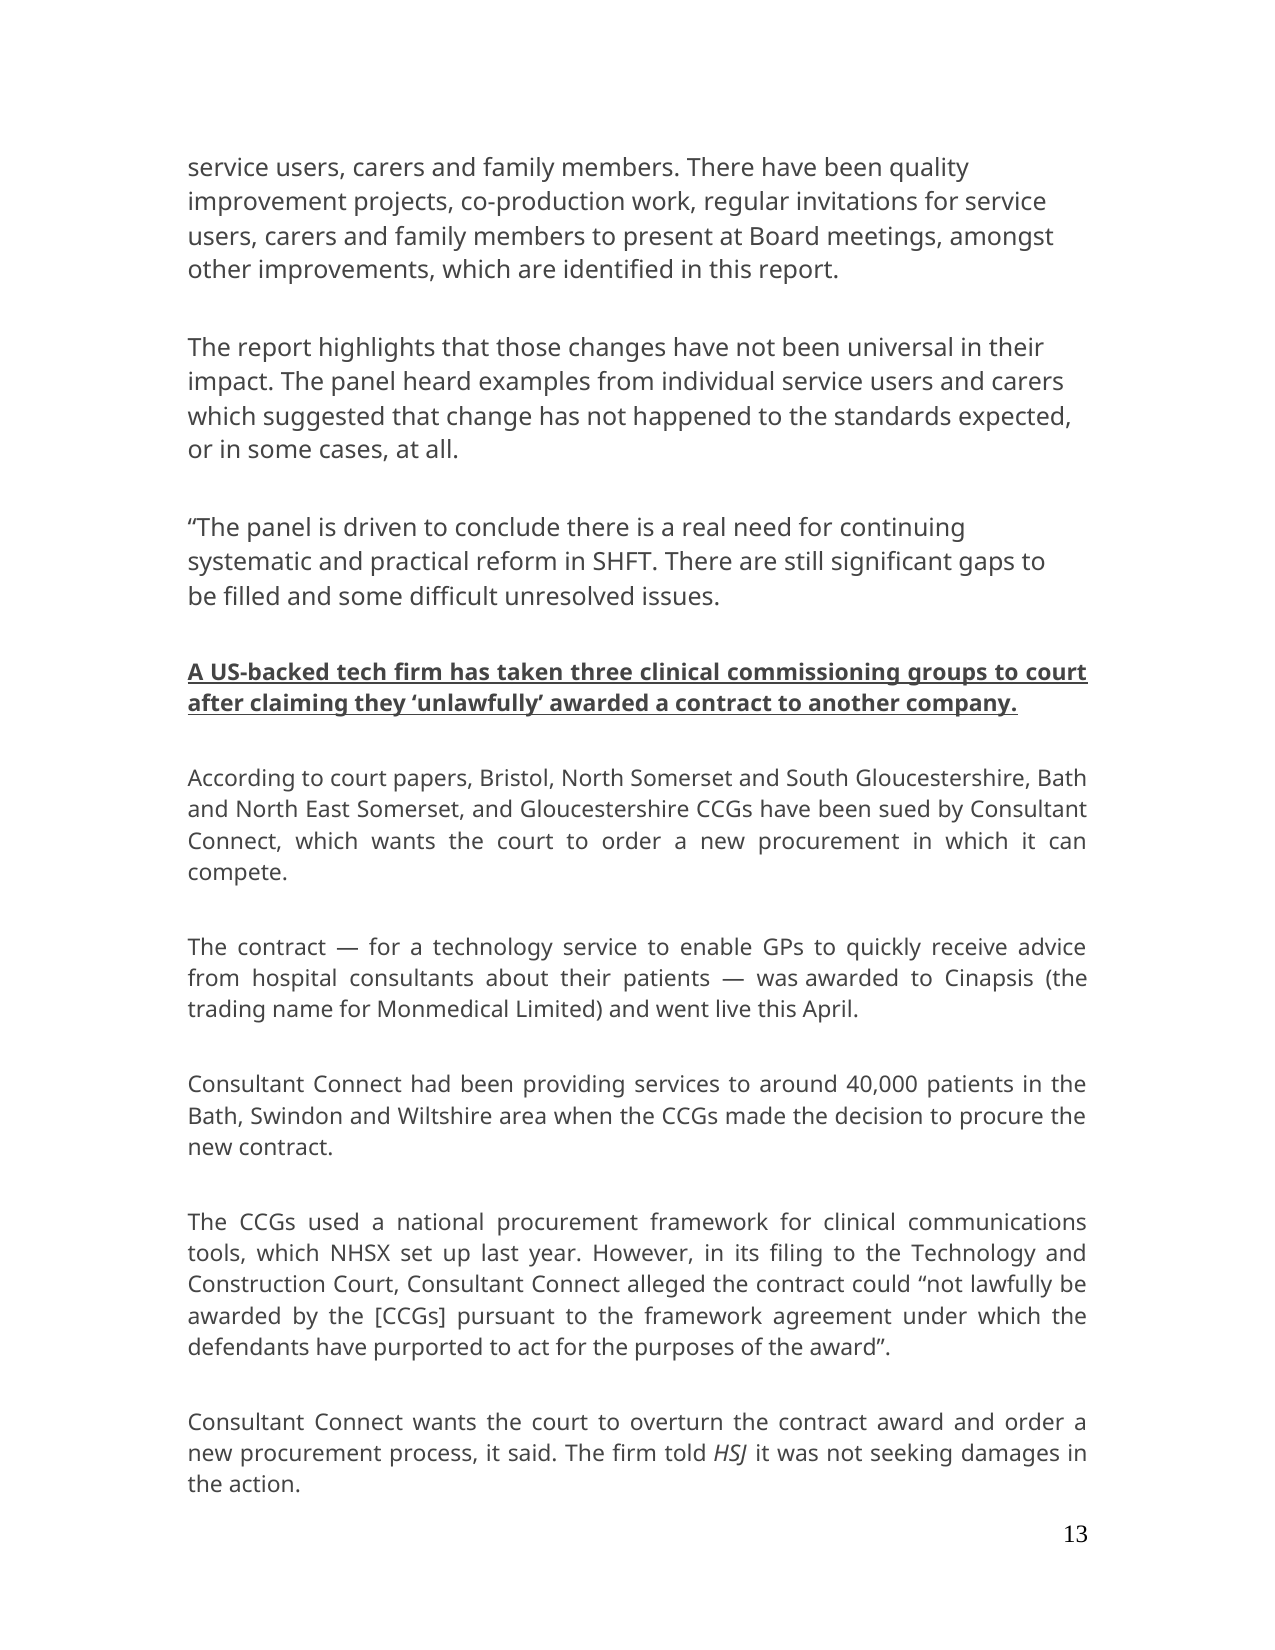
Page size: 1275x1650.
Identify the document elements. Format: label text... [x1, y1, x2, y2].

text The CCGs used a national procurement framework for clinical communications tools, which NHSX set up last year. However, in its filing to the Technology and Construction Court, Consultant Connect alleged the contract could “not lawfully be awarded by the [CCGs] pursuant to the framework agreement under which the defendants have purported to act for the purposes of the award”. [187, 1206, 1088, 1362]
text Consultant Connect had been providing services to around 40,000 patients in the Bath, Swindon and Wiltshire area when the CCGs made the decision to procure the new contract. [187, 1068, 1088, 1162]
text A US-backed tech firm has taken three clinical commissioning groups to court after claiming they ‘unlawfully’ awarded a contract to another company. [187, 683, 1088, 718]
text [187, 150, 1088, 286]
text According to court papers, Bristol, North Somerset and South Gloucestershire, Bath and North East Somerset, and Gloucestershire CCGs have been sued by Consultant Connect, which wants the court to order a new procurement in which it can compete. [187, 762, 1088, 887]
text A US-backed tech firm has taken three clinical commissioning groups to court after claiming they ‘unlawfully’ awarded a contract to another company. [187, 656, 1088, 682]
text “The panel is driven to conclude there is a real need for continuing systematic and practical reform in SHFT. There are still significant gaps to be filled and some difficult unresolved issues. [187, 510, 1088, 612]
text The report highlights that those changes have not been universal in their impact. The panel heard examples from individual service users and carers which suggested that change has not happened to the standards expected, or in some cases, at all. [187, 330, 1088, 466]
text The contract — for a technology service to enable GPs to quickly receive advice from hospital consultants about their patients — was awarded to Cinapsis (the trading name for Monmedical Limited) and went live this April. [187, 931, 1088, 1025]
text Consultant Connect wants the court to overturn the contract award and order a new procurement process, it said. The firm told HSJ it was not seeking damages in the action. [187, 1406, 1088, 1500]
